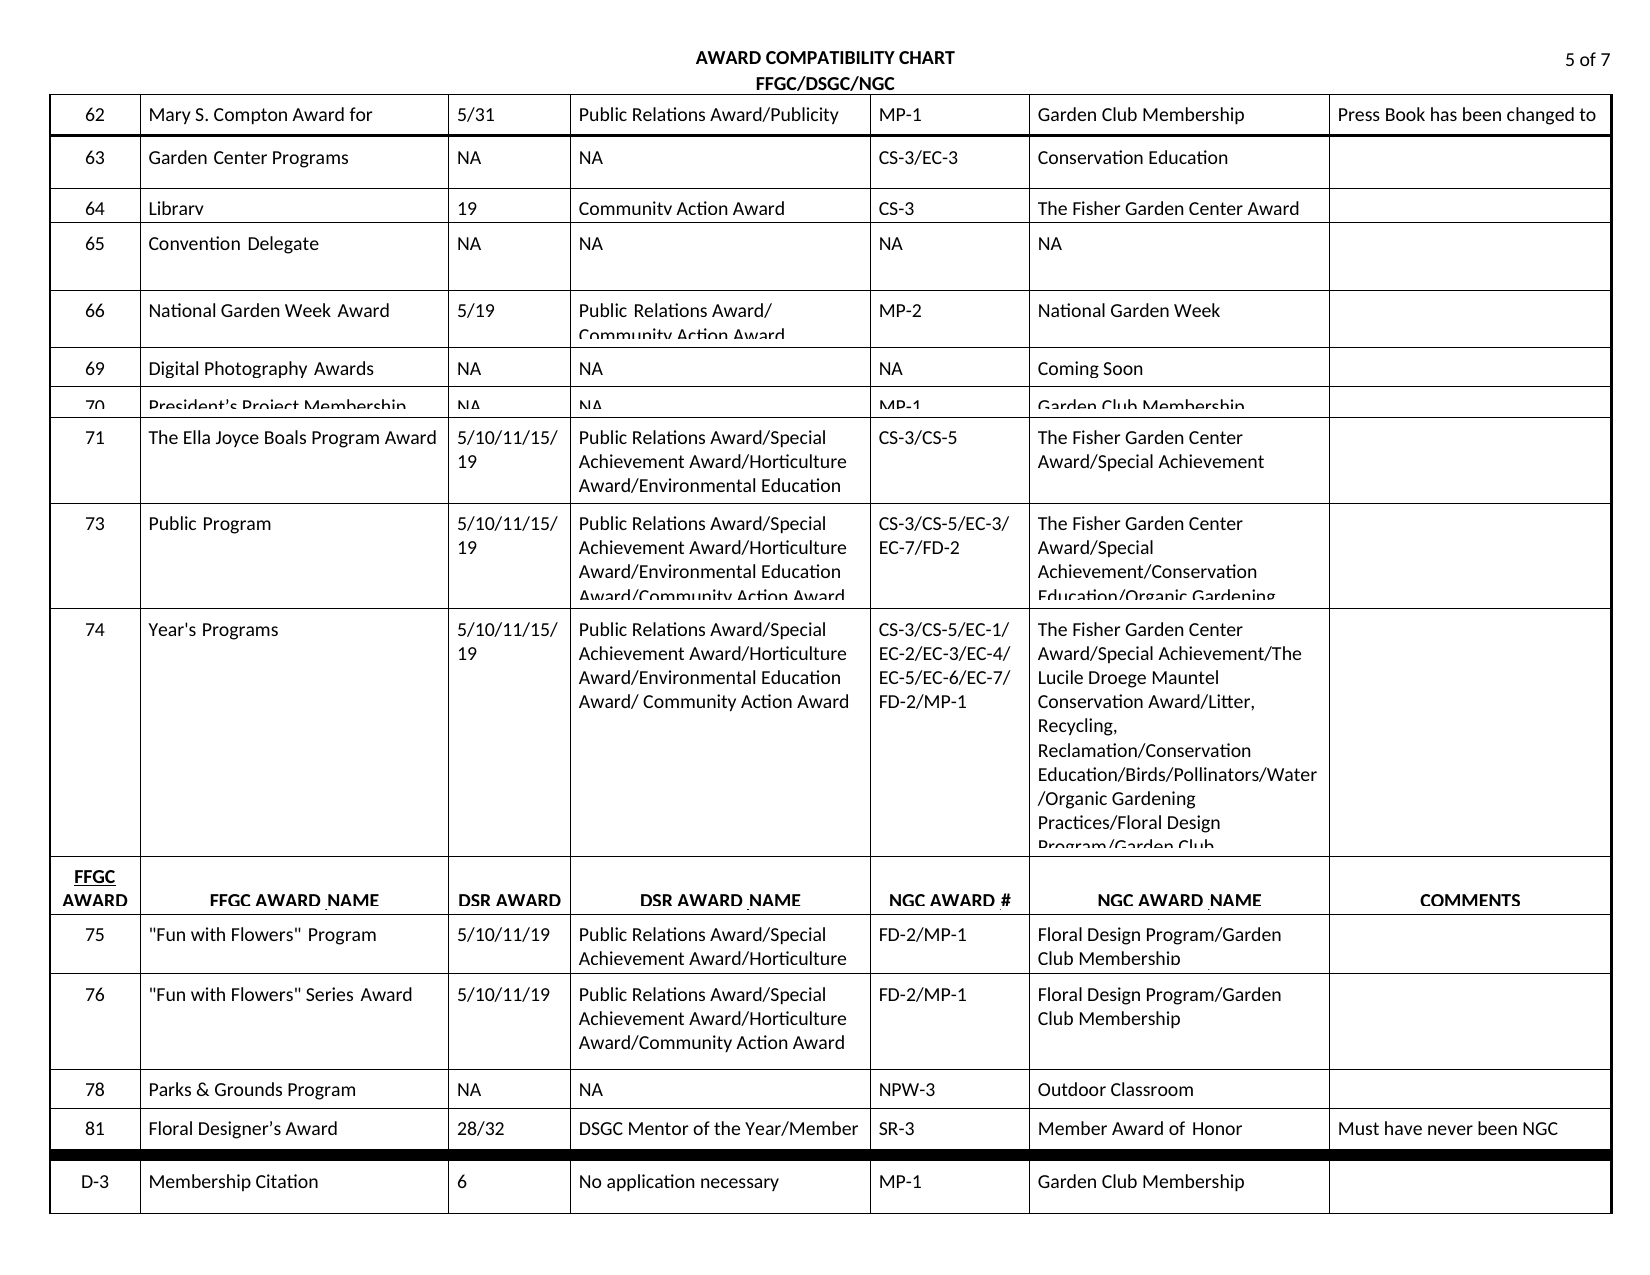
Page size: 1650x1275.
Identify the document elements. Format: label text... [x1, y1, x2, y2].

table_cell President’s Project Membership Incentive Award [141, 387, 448, 417]
table_cell [1330, 387, 1610, 417]
table_cell Must have never been NGC Board member [1330, 1109, 1610, 1149]
table_cell COMMENTS [1330, 857, 1610, 913]
table_cell 76 [51, 974, 140, 1069]
table_cell CS-3/CS-5/EC-3/ EC-7/FD-2 [871, 504, 1029, 608]
table_cell CS-3/CS-5 [871, 418, 1029, 503]
table_cell [1330, 189, 1610, 222]
table_cell Public Relations Award/Special Achievement Award/Horticulture Award/Environmental Education Award/Community Action Award [571, 504, 870, 608]
table_cell NGC AWARD NAME [1030, 857, 1329, 913]
table_cell Public Relations Award/ Community Action Award [571, 291, 870, 347]
table_cell Press Book has been changed to Membership [1330, 95, 1610, 134]
table_cell 6 [449, 1161, 570, 1213]
table_cell 5/19 [449, 291, 570, 347]
table_cell Public Relations Award/Special Achievement Award/Horticulture Award/Environmental Education Award/Community Action Award [571, 418, 870, 503]
table_cell Community Action Award [571, 189, 870, 222]
table_cell 81 [51, 1109, 140, 1149]
table_cell 62 [51, 95, 140, 134]
table_cell 74 [51, 609, 140, 856]
table_cell The Fisher Garden Center Award/Special Achievement [1030, 418, 1329, 503]
table_cell Year's Programs [141, 609, 448, 856]
table_cell [1330, 1161, 1610, 1213]
table_cell Public Relations Award/Special Achievement Award/Horticulture Award/Environmental Education Award/ Community Action Award [571, 609, 870, 856]
table_cell Public Relations Award/Special Achievement Award/Horticulture Award/Community Action Award [571, 915, 870, 973]
table_cell MP-1 [871, 387, 1029, 417]
table_cell The Ella Joyce Boals Program Award [141, 418, 448, 503]
table_cell 5/10/11/15/19 [449, 504, 570, 608]
table_cell [1330, 418, 1610, 503]
table_cell NA [449, 223, 570, 290]
table_cell SR-3 [871, 1109, 1029, 1149]
table_cell NA [449, 137, 570, 188]
table_cell Public Relations Award/Publicity Press Book [571, 95, 870, 134]
table_cell NA [871, 223, 1029, 290]
table_cell [1330, 609, 1610, 856]
table_cell Public Relations Award/Special Achievement Award/Horticulture Award/Community Action Award [571, 974, 870, 1069]
table_cell NA [871, 348, 1029, 386]
table_cell National Garden Week Award [141, 291, 448, 347]
table_cell [1330, 915, 1610, 973]
table_cell 73 [51, 504, 140, 608]
table_cell Member Award of Honor [1030, 1109, 1329, 1149]
table_cell 5/31 [449, 95, 570, 134]
table_cell Convention Delegate [141, 223, 448, 290]
table_cell Conservation Education [1030, 137, 1329, 188]
table_cell No application necessary [571, 1161, 870, 1213]
table_cell MP-2 [871, 291, 1029, 347]
table_cell 71 [51, 418, 140, 503]
table_cell DSR AWARD # [449, 857, 570, 913]
table_cell The Fisher Garden Center Award [1030, 189, 1329, 222]
table_cell DSR AWARD NAME [571, 857, 870, 913]
table_cell NA [571, 348, 870, 386]
table_cell NA [1030, 223, 1329, 290]
table_cell Garden Club Membership [1030, 387, 1329, 417]
table_cell NA [449, 387, 570, 417]
table_cell [1330, 1070, 1610, 1107]
table_cell 65 [51, 223, 140, 290]
table_cell Library [141, 189, 448, 222]
table_cell CS-3 [871, 189, 1029, 222]
table_cell 5/10/11/15/19 [449, 418, 570, 503]
table_cell DSGC Mentor of the Year/Member Award of Honor [571, 1109, 870, 1149]
table_cell MP-1 [871, 1161, 1029, 1213]
table_cell 66 [51, 291, 140, 347]
table_cell Membership Citation [141, 1161, 448, 1213]
table_cell NA [571, 1070, 870, 1107]
table_cell Public Program [141, 504, 448, 608]
table_cell 64 [51, 189, 140, 222]
table_cell Garden Club Membership [1030, 1161, 1329, 1213]
table_cell 75 [51, 915, 140, 973]
table_cell NA [449, 348, 570, 386]
table_cell "Fun with Flowers" Program [141, 915, 448, 973]
table_cell Floral Design Program/Garden Club Membership [1030, 974, 1329, 1069]
table_cell [1330, 137, 1610, 188]
table_cell 5/10/11/15/19 [449, 609, 570, 856]
table_cell The Fisher Garden Center Award/Special Achievement/Conservation Education/Organic Gardening Practices/Floral Design Program [1030, 504, 1329, 608]
table_cell Garden Center Programs [141, 137, 448, 188]
table_cell 5/10/11/19 [449, 974, 570, 1069]
table_cell FD-2/MP-1 [871, 915, 1029, 973]
table_cell D-3 [51, 1161, 140, 1213]
table_cell 5/10/11/19 [449, 915, 570, 973]
table_cell [1330, 291, 1610, 347]
table_cell CS-3/EC-3 [871, 137, 1029, 188]
table_cell [1330, 348, 1610, 386]
table_cell FFGC AWARD NAME [141, 857, 448, 913]
table_cell NA [571, 137, 870, 188]
table_cell NPW-3 [871, 1070, 1029, 1107]
table_cell FD-2/MP-1 [871, 974, 1029, 1069]
table_cell [1330, 974, 1610, 1069]
table_cell CS-3/CS-5/EC-1/EC-2/EC-3/EC-4/EC-5/EC-6/EC-7/FD-2/MP-1 [871, 609, 1029, 856]
table_cell Floral Designer’s Award [141, 1109, 448, 1149]
table_cell NA [571, 223, 870, 290]
table_cell 63 [51, 137, 140, 188]
table_cell NA [449, 1070, 570, 1107]
table_cell 78 [51, 1070, 140, 1107]
table_cell Digital Photography Awards [141, 348, 448, 386]
table_cell The Fisher Garden Center Award/Special Achievement/The Lucile Droege Mauntel Conservation Award/Litter, Recycling, Reclamation/Conservation Education/Birds/Pollinators/Water/Organic Gardening Practices/Floral Design Program/Garden Club Membership [1030, 609, 1329, 856]
table_cell MP-1 [871, 95, 1029, 134]
table_cell Outdoor Classroom [1030, 1070, 1329, 1107]
table_cell [1330, 223, 1610, 290]
table_cell 28/32 [449, 1109, 570, 1149]
table_cell Mary S. Compton Award for Publicity [141, 95, 448, 134]
table_cell NGC AWARD # [871, 857, 1029, 913]
table_cell 69 [51, 348, 140, 386]
table_cell Floral Design Program/Garden Club Membership [1030, 915, 1329, 973]
table_cell 70 [51, 387, 140, 417]
table_cell Coming Soon [1030, 348, 1329, 386]
table_cell "Fun with Flowers" Series Award [141, 974, 448, 1069]
table_cell Parks & Grounds Program [141, 1070, 448, 1107]
table_cell Garden Club Membership [1030, 95, 1329, 134]
table_cell National Garden Week [1030, 291, 1329, 347]
table_cell FFGC AWARD # [51, 857, 140, 913]
table_cell NA [571, 387, 870, 417]
table_cell [1330, 504, 1610, 608]
table_cell 19 [449, 189, 570, 222]
